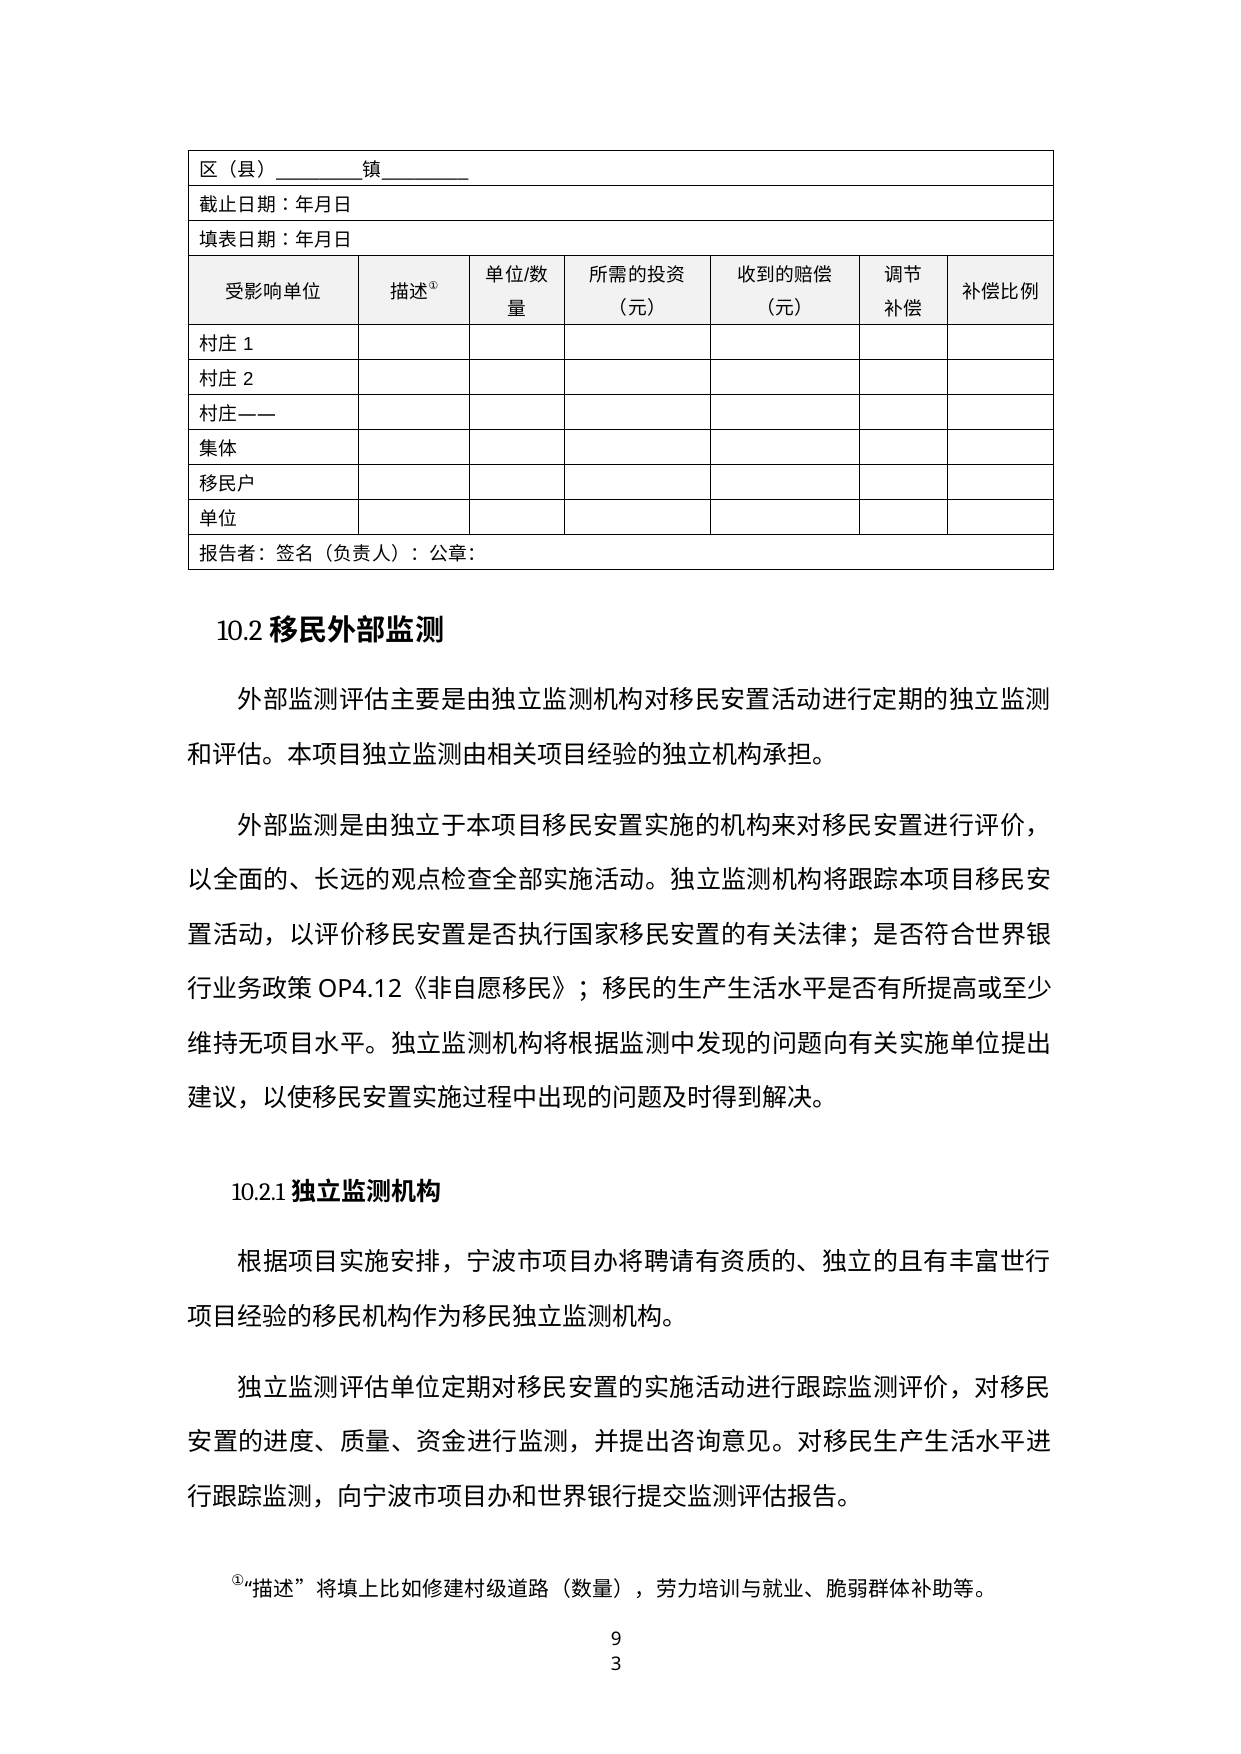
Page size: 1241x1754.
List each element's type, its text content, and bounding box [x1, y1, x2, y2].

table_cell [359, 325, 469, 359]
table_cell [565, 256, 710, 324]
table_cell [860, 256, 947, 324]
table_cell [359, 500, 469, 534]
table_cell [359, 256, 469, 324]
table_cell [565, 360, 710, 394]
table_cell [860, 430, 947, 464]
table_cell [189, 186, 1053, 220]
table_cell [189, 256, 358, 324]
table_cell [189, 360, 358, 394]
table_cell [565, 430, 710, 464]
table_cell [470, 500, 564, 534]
text 外部监测评估主要是由独立监测机构对移民安置活动进行定期的独立监测和评估。本项目独立监测由相关项目经验的独立机构承担。 [187, 680, 1053, 771]
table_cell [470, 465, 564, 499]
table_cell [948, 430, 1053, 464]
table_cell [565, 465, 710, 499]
text 独立监测评估单位定期对移民安置的实施活动进行跟踪监测评价，对移民安置的进度、质量、资金进行监测，并提出咨询意见。对移民生产生活水平进行跟踪监测，向宁波市项目办和世界银行提交监测评估报告。 [187, 1367, 1053, 1512]
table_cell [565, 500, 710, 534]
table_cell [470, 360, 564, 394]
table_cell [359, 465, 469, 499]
text 外部监测是由独立于本项目移民安置实施的机构来对移民安置进行评价，以全面的、长远的观点检查全部实施活动。独立监测机构将跟踪本项目移民安置活动，以评价移民安置是否执行国家移民安置的有关法律；是否符合世界银行业务政策OP4.12《非自愿移民》；移民的生产生活水平是否有所提高或至少维持无项目水平。独立监测机构将根据监测中发现的问题向有关实施单位提出建议，以使移民安置实施过程中出现的问题及时得到解决。 [187, 806, 1053, 1114]
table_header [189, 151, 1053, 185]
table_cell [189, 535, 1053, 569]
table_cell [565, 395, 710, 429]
subtitle 独立监测机构 [232, 1157, 1053, 1225]
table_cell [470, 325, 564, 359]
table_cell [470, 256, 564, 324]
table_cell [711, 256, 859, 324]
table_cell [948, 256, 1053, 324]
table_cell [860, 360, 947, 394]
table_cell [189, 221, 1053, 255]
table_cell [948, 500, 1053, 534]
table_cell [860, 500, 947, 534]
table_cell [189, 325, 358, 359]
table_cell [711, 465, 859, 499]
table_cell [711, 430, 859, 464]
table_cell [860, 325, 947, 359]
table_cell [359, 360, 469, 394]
text 根据项目实施安排，宁波市项目办将聘请有资质的、独立的且有丰富世行项目经验的移民机构作为移民独立监测机构。 [187, 1242, 1053, 1332]
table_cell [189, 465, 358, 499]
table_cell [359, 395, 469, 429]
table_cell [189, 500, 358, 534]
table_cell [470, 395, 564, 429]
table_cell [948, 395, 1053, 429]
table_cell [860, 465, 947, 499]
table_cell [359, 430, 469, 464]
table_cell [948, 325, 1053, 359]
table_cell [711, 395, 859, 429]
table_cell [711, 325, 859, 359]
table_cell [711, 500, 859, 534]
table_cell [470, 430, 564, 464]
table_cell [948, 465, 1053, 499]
subtitle 移民外部监测 [217, 595, 1053, 663]
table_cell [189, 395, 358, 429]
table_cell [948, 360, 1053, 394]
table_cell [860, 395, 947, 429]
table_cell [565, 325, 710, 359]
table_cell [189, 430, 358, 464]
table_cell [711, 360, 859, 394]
